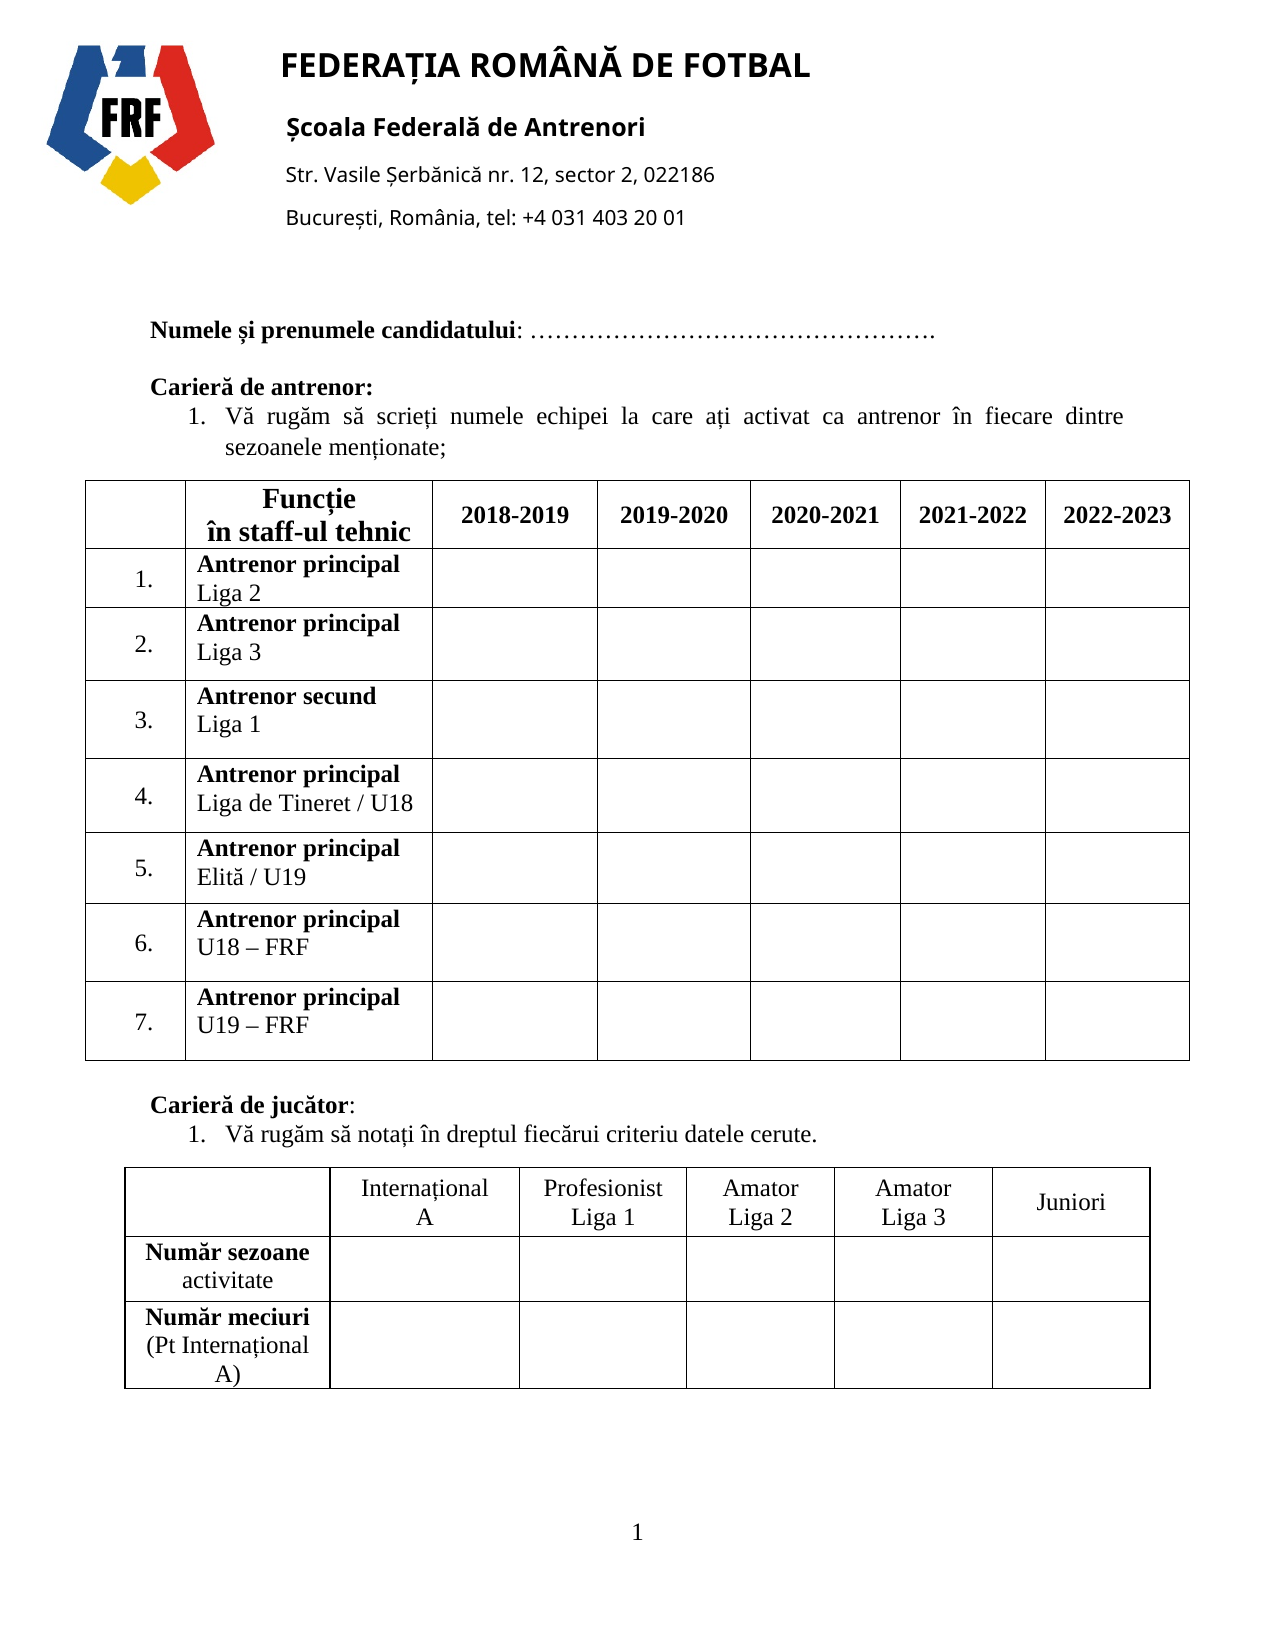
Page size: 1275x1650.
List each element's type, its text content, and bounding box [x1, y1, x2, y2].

table_cell Antrenor principal U18 – FRF [186, 904, 432, 981]
table_header [126, 1168, 329, 1236]
table_cell [751, 904, 900, 981]
table_cell [598, 759, 750, 832]
table_cell [687, 1237, 834, 1301]
table_cell [901, 549, 1045, 607]
table_cell [1046, 833, 1189, 903]
table_cell Antrenor secund Liga 1 [186, 681, 432, 758]
list Vă rugăm să notați în dreptul fiecărui criteriu datele cerute. [187, 1119, 1125, 1148]
table_header 2021-2022 [901, 481, 1045, 548]
table_header 2019-2020 [598, 481, 750, 548]
table_cell [86, 833, 185, 903]
table_header 2020-2021 [751, 481, 900, 548]
table_cell [86, 681, 185, 758]
table_cell [598, 982, 750, 1060]
table_cell [993, 1237, 1149, 1301]
table_cell [751, 833, 900, 903]
table_cell [901, 608, 1045, 680]
table_cell [993, 1302, 1149, 1388]
table_cell [86, 904, 185, 981]
table_header Amator Liga 3 [835, 1168, 992, 1236]
table_cell Antrenor principal U19 – FRF [186, 982, 432, 1060]
text Carieră de antrenor: [150, 372, 1125, 401]
table_cell Număr meciuri (Pt Internațional A) [126, 1302, 329, 1388]
table_header Amator Liga 2 [687, 1168, 834, 1236]
table_cell [901, 904, 1045, 981]
table_cell [901, 681, 1045, 758]
table_cell [598, 904, 750, 981]
table_header Funcție în staff-ul tehnic [186, 481, 432, 548]
table_cell [835, 1302, 992, 1388]
table_cell [835, 1237, 992, 1301]
table_cell Număr sezoane activitate [126, 1237, 329, 1301]
table_header Profesionist Liga 1 [520, 1168, 686, 1236]
table_cell [86, 549, 185, 607]
table_cell Antrenor principal Liga de Tineret / U18 [186, 759, 432, 832]
table_cell [433, 982, 597, 1060]
table_header 2018-2019 [433, 481, 597, 548]
table_cell [520, 1302, 686, 1388]
table_cell [1046, 759, 1189, 832]
table_cell [751, 982, 900, 1060]
table_cell [598, 549, 750, 607]
table_header [86, 481, 185, 548]
table_cell [1046, 608, 1189, 680]
table_cell [1046, 549, 1189, 607]
table_cell [598, 833, 750, 903]
table_cell [433, 608, 597, 680]
table_cell [1046, 681, 1189, 758]
table_cell [901, 759, 1045, 832]
table_cell [751, 681, 900, 758]
table_cell [687, 1302, 834, 1388]
table_cell [751, 759, 900, 832]
table_cell [520, 1237, 686, 1301]
table_cell [598, 681, 750, 758]
table_cell [1046, 982, 1189, 1060]
picture [28, 15, 233, 220]
table_header Internațional A [331, 1168, 519, 1236]
table_cell [433, 759, 597, 832]
table_cell [751, 608, 900, 680]
table_cell Antrenor principal Liga 2 [186, 549, 432, 607]
table_cell [86, 608, 185, 680]
table_header 2022-2023 [1046, 481, 1189, 548]
table_cell [433, 549, 597, 607]
table_cell Antrenor principal Liga 3 [186, 608, 432, 680]
table_cell [433, 681, 597, 758]
table_cell [1046, 904, 1189, 981]
list Vă rugăm să scrieți numele echipei la care ați activat ca antrenor în fiecare dintre sezoanele menționate; [187, 401, 1125, 461]
table_cell [331, 1302, 519, 1388]
table_cell Antrenor principal Elită / U19 [186, 833, 432, 903]
table_cell [598, 608, 750, 680]
table_header Juniori [993, 1168, 1149, 1236]
table_cell [86, 759, 185, 832]
table_cell [901, 982, 1045, 1060]
table_cell [86, 982, 185, 1060]
table_cell [751, 549, 900, 607]
table_cell [433, 904, 597, 981]
text Carieră de jucător: [150, 1090, 1125, 1119]
table_cell [433, 833, 597, 903]
text Numele și prenumele candidatului: …………………………………………. [150, 315, 1125, 344]
table_cell [901, 833, 1045, 903]
table_cell [331, 1237, 519, 1301]
